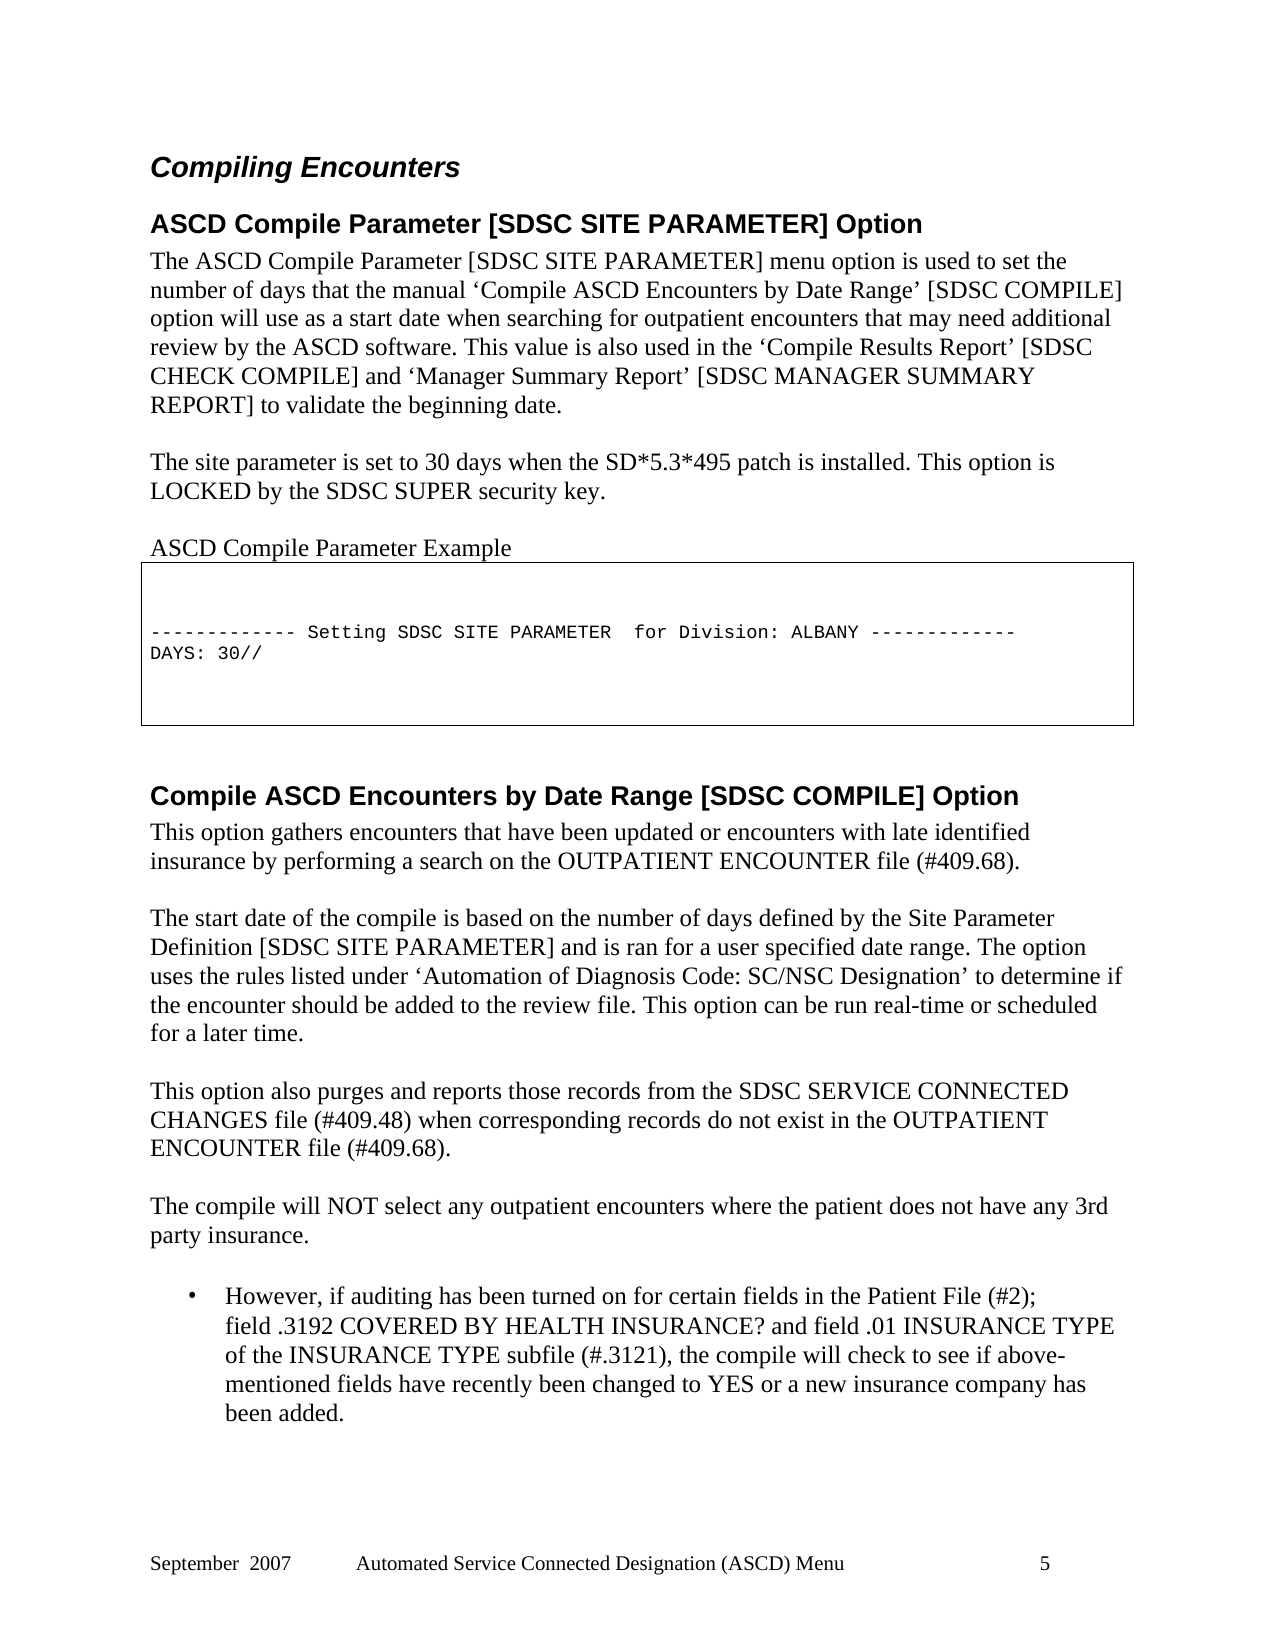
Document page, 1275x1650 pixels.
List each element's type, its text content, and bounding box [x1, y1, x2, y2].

list However, if auditing has been turned on for certain fields in the Patient File (#2); field .3192 COVERED BY HEALTH INSURANCE? and field .01 INSURANCE TYPE of the INSURANCE TYPE subfile (#.3121), the compile will check to see if above-mentioned fields have recently been changed to YES or a new insurance company has been added. [187, 1277, 1125, 1426]
text The ASCD Compile Parameter [SDSC SITE PARAMETER] menu option is used to set the number of days that the manual ‘Compile ASCD Encounters by Date Range’ [SDSC COMPILE] option will use as a start date when searching for outpatient encounters that may need additional review by the ASCD software. This value is also used in the ‘Compile Results Report’ [SDSC CHECK COMPILE] and ‘Manager Summary Report’ [SDSC MANAGER SUMMARY REPORT] to validate the beginning date. [150, 246, 1125, 418]
subtitle Compiling Encounters [150, 150, 1125, 183]
text ------------- Setting SDSC SITE PARAMETER for Division: ------------- [150, 623, 1125, 644]
text The start date of the compile is based on the number of days defined by the Site Parameter Definition [SDSC SITE PARAMETER] and is ran for a user specified date range. The option uses the rules listed under ‘Automation of Diagnosis Code: SC/NSC Designation’ to determine if the encounter should be added to the review file. This option can be run real-time or scheduled for a later time. [150, 903, 1125, 1047]
text This option gathers encounters that have been updated or encounters with late identified insurance by performing a search on the OUTPATIENT ENCOUNTER file (#409.68). [150, 817, 1125, 875]
subtitle ASCD Compile Parameter [SDSC SITE PARAMETER] Option [150, 208, 1125, 240]
text This option also purges and reports those records from the SDSC SERVICE CONNECTED CHANGES file (#409.48) when corresponding records do not exist in the OUTPATIENT ENCOUNTER file (#409.68). [150, 1076, 1125, 1162]
text ASCD Compile Parameter Example [150, 533, 1125, 562]
text DAYS: 30// [150, 644, 1125, 665]
text The site parameter is set to 30 days when the SD*5.3*495 patch is installed. This option is LOCKED by the SDSC SUPER security key. [150, 447, 1125, 505]
subtitle Compile ASCD Encounters by [SDSC COMPILE] Option [150, 780, 1125, 811]
text The compile will NOT select any outpatient encounters where the patient does not have any 3rd party insurance. [150, 1191, 1125, 1248]
